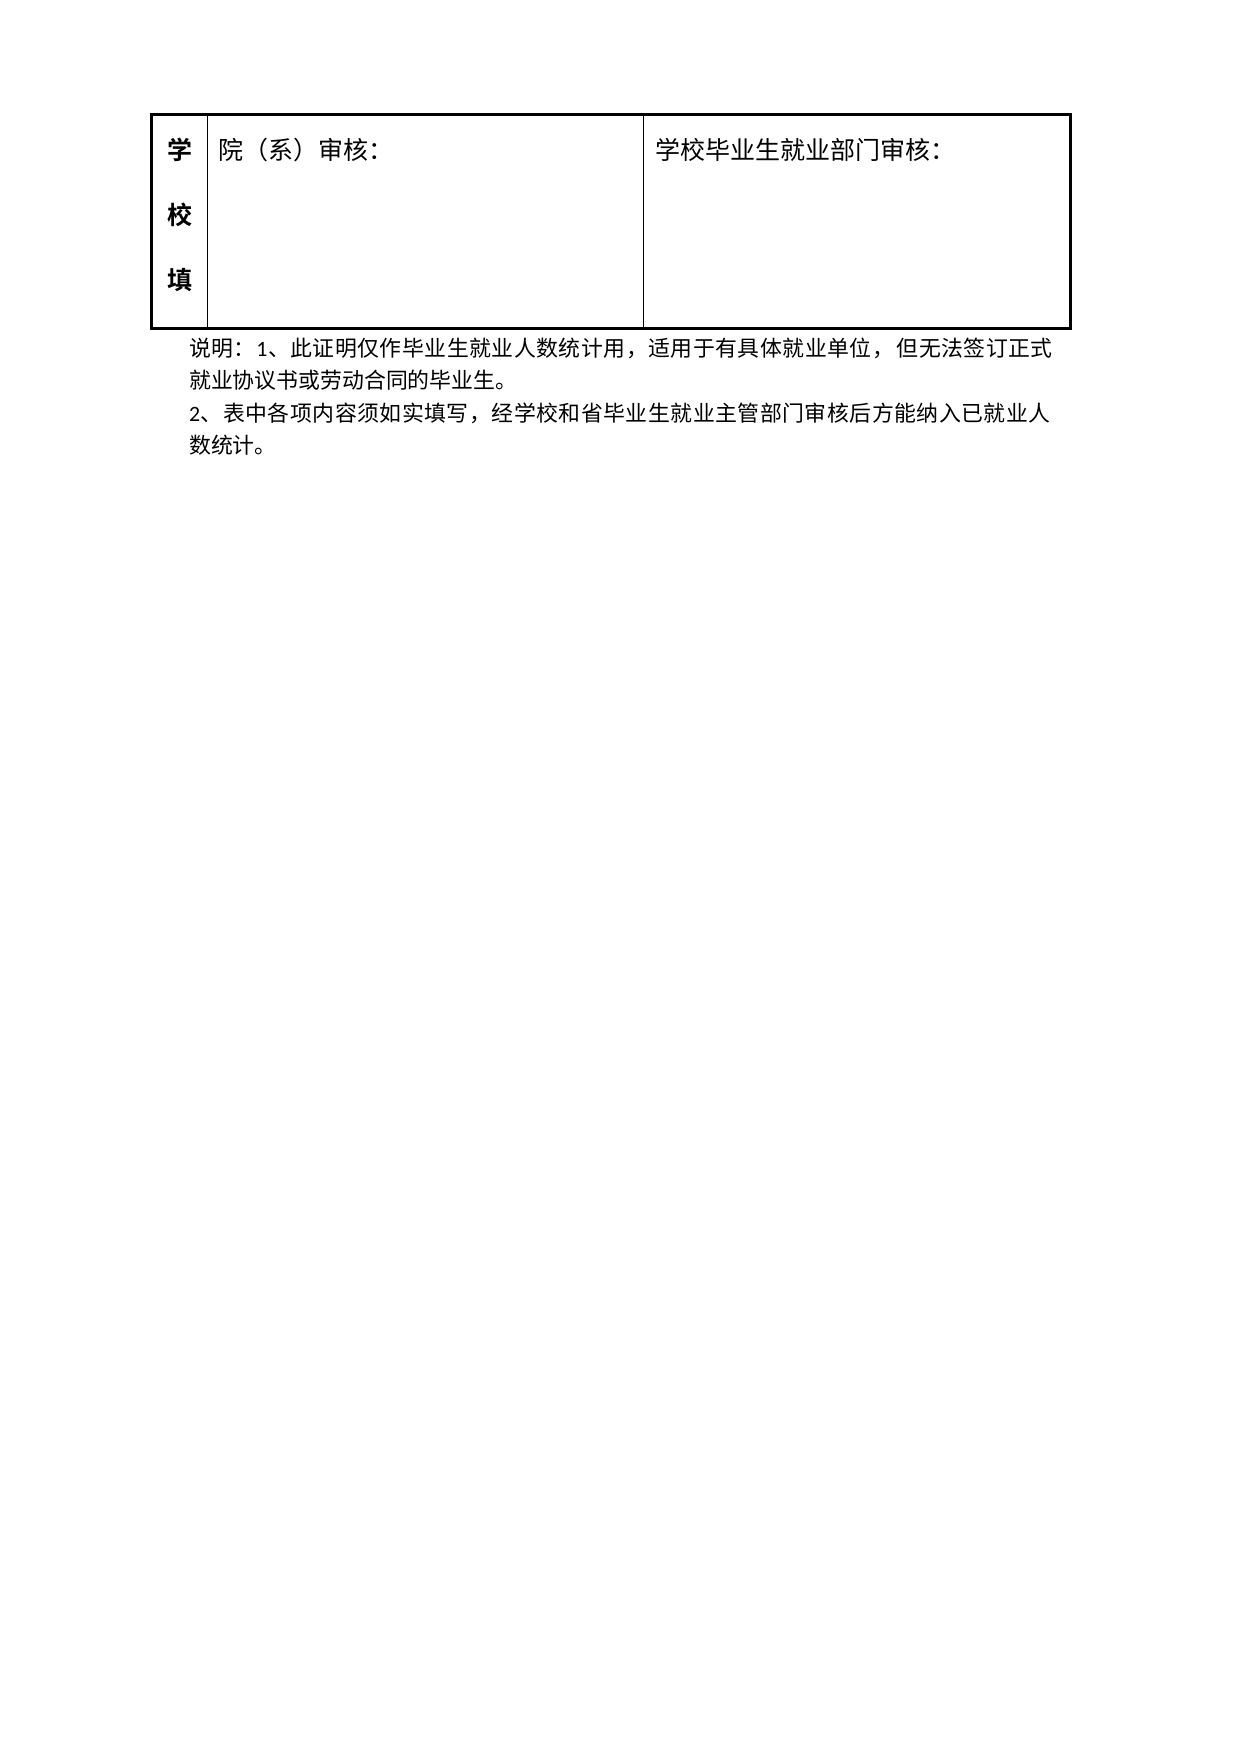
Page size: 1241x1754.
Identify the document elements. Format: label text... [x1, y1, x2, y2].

table_cell 学校毕业生就业部门审核： 签 章 年 月 日 [644, 116, 1069, 327]
text 2、表中各项内容须如实填写，经学校和省毕业生就业主管部门审核后方能纳入已就业人数统计。 [189, 395, 1053, 460]
table_cell 院（系）审核： 签 章 年 月 日 [208, 116, 643, 327]
text 说明：1、此证明仅作毕业生就业人数统计用，适用于有具体就业单位，但无法签订正式就业协议书或劳动合同的毕业生。 [189, 330, 1053, 395]
table_cell 学校填写 [153, 116, 207, 327]
